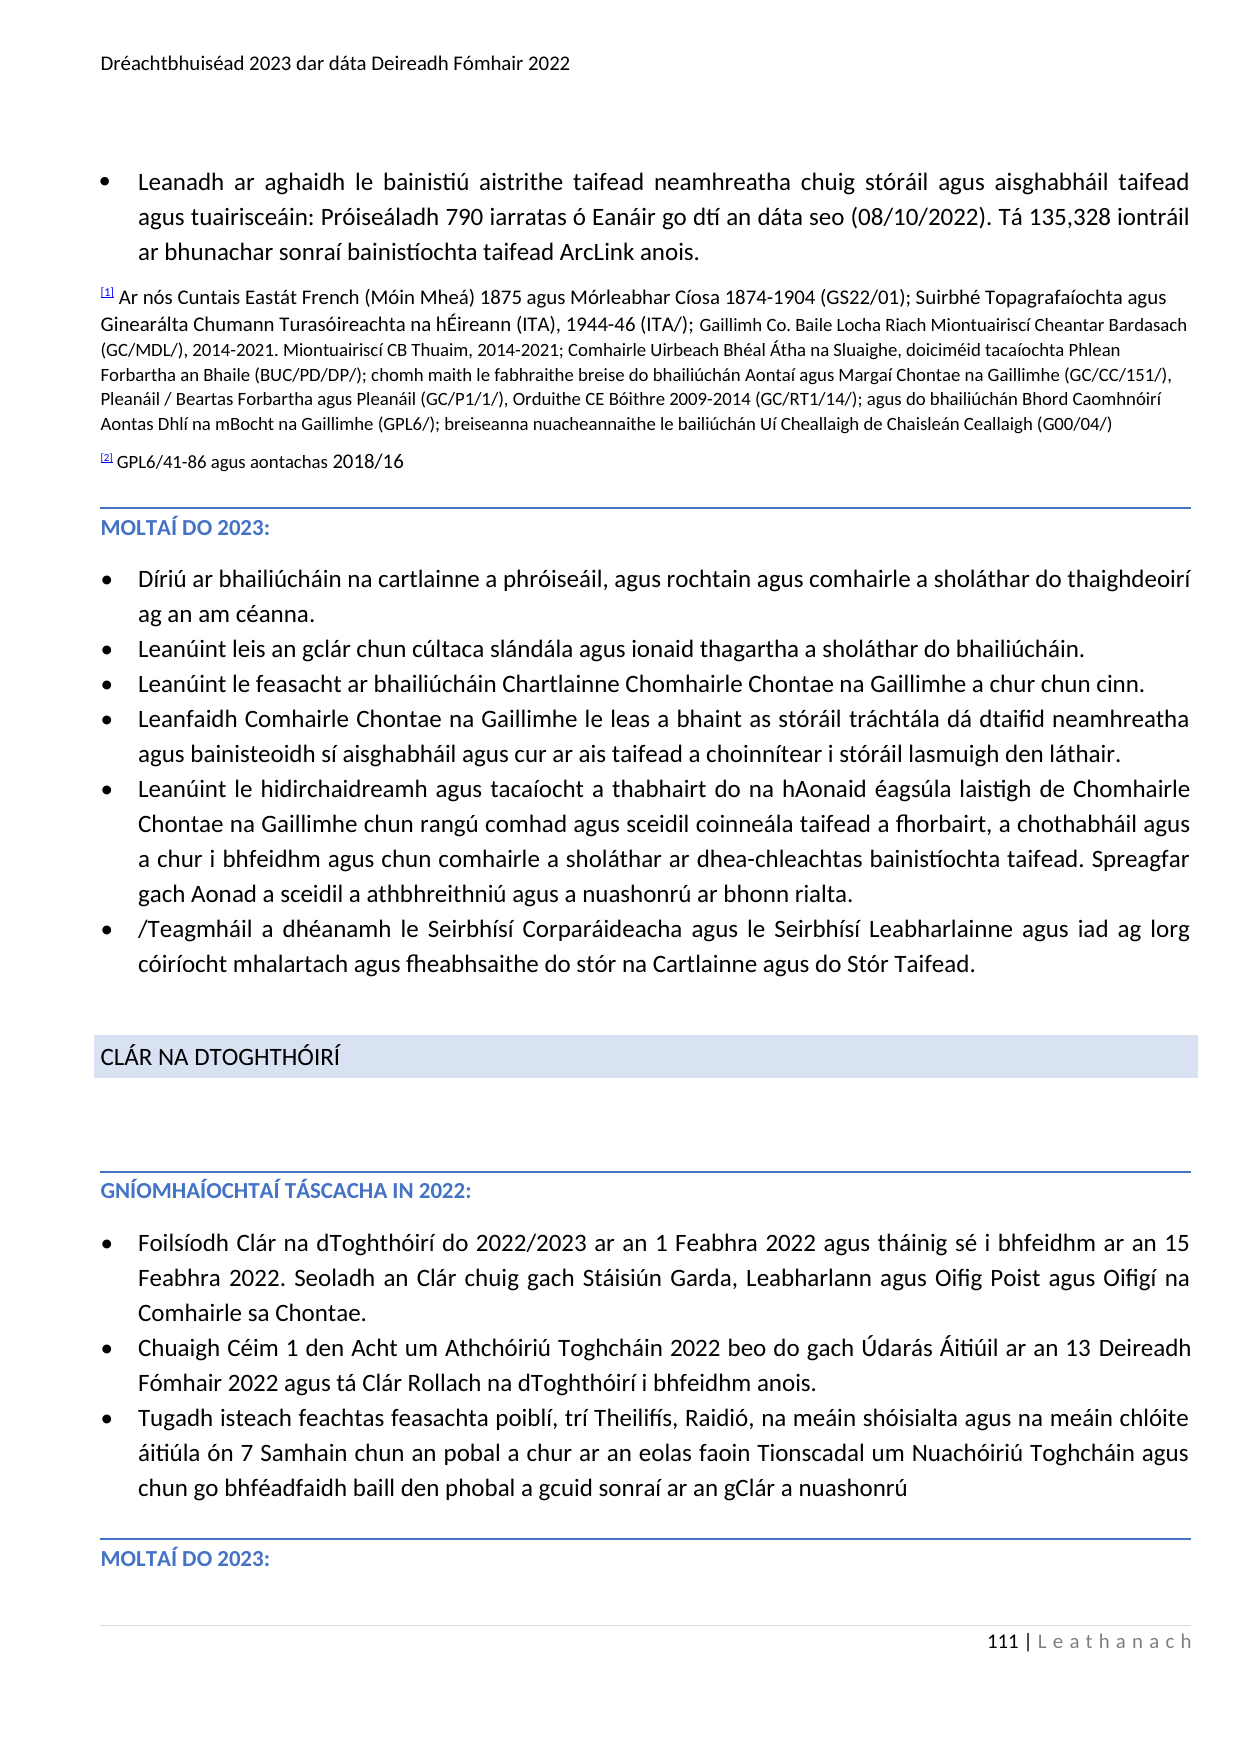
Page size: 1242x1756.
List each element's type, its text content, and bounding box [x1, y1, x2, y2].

list /Teagmháil a dhéanamh le Seirbhísí Corparáideacha agus le Seirbhísí Leabharlainne agus iad ag lorg cóiríocht mhalartach agus fheabhsaithe do stór na Cartlainne agus do Stór Taifead. [100, 913, 1191, 978]
list Leanadh ar aghaidh le bainistiú aistrithe taifead neamhreatha chuig stóráil agus aisghabháil taifead agus tuairisceáin: Próiseáladh 790 iarratas ó Eanáir go dtí an dáta seo (08/10/2022). Tá 135,328 iontráil ar bhunachar sonraí bainistíochta taifead ArcLink anois. [100, 167, 1191, 267]
list Leanúint le hidirchaidreamh agus tacaíocht a thabhairt do na hAonaid éagsúla laistigh de Chomhairle Chontae na Gaillimhe chun rangú comhad agus sceidil coinneála taifead a fhorbairt, a chothabháil agus a chur i bhfeidhm agus chun comhairle a sholáthar ar dhea-chleachtas bainistíochta taifead. Spreagfar gach Aonad a sceidil a athbhreithniú agus a nuashonrú ar bhonn rialta. [100, 773, 1191, 908]
subtitle Gníomhaíochtaí táscacha in 2022: [100, 1173, 1191, 1205]
list Leanúint leis an gclár chun cúltaca slándála agus ionaid thagartha a sholáthar do bhailiúcháin. [100, 633, 1191, 663]
text [2] GPL6/41-86 agus aontachas 2018/16 [100, 449, 1191, 474]
list Díriú ar bhailiúcháin na cartlainne a phróiseáil, agus rochtain agus comhairle a sholáthar do thaighdeoirí ag an am céanna. [100, 563, 1191, 628]
subtitle Clár na dToghthóirí [100, 1041, 1191, 1072]
subtitle Moltaí do 2023: [100, 509, 1191, 541]
list Leanfaidh Comhairle Chontae na Gaillimhe le leas a bhaint as stóráil tráchtála dá dtaifid neamhreatha agus bainisteoidh sí aisghabháil agus cur ar ais taifead a choinnítear i stóráil lasmuigh den láthair. [100, 703, 1191, 768]
text [1] Ar nós Cuntais Eastát French (Móin Mheá) 1875 agus Mórleabhar Cíosa 1874-1904 (GS22/01); Suirbhé Topagrafaíochta agus Ginearálta Chumann Turasóireachta na hÉireann (ITA), 1944-46 (ITA/); Gaillimh Co. Baile Locha Riach Miontuairiscí Cheantar Bardasach (GC/MDL/), 2014-2021. Miontuairiscí CB Thuaim, 2014-2021; Comhairle Uirbeach Bhéal Átha na Sluaighe, doiciméid tacaíochta Phlean Forbartha an Bhaile (BUC/PD/DP/); chomh maith le fabhraithe breise do bhailiúchán Aontaí agus Margaí Chontae na Gaillimhe (GC/CC/151/), Pleanáil / Beartas Forbartha agus Pleanáil (GC/P1/1/), Orduithe CE Bóithre 2009-2014 (GC/RT1/14/); agus do bhailiúchán Bhord Caomhnóirí Aontas Dhlí na mBocht na Gaillimhe (GPL6/); breiseanna nuacheannaithe le bailiúchán Uí Cheallaigh de Chaisleán Ceallaigh (G00/04/) [100, 284, 1191, 434]
subtitle Moltaí do 2023: [100, 1540, 1191, 1572]
list Chuaigh Céim 1 den Acht um Athchóiriú Toghcháin 2022 beo do gach Údarás Áitiúil ar an 13 Deireadh Fómhair 2022 agus tá Clár Rollach na dToghthóirí i bhfeidhm anois. [100, 1332, 1191, 1397]
list Foilsíodh Clár na dToghthóirí do 2022/2023 ar an 1 Feabhra 2022 agus tháinig sé i bhfeidhm ar an 15 Feabhra 2022. Seoladh an Clár chuig gach Stáisiún Garda, Leabharlann agus Oifig Poist agus Oifigí na Comhairle sa Chontae. [100, 1227, 1191, 1327]
list Tugadh isteach feachtas feasachta poiblí, trí Theilifís, Raidió, na meáin shóisialta agus na meáin chlóite áitiúla ón 7 Samhain chun an pobal a chur ar an eolas faoin Tionscadal um Nuachóiriú Toghcháin agus chun go bhféadfaidh baill den phobal a gcuid sonraí ar an gClár a nuashonrú [100, 1402, 1191, 1502]
list Leanúint le feasacht ar bhailiúcháin Chartlainne Chomhairle Chontae na Gaillimhe a chur chun cinn. [100, 668, 1191, 698]
